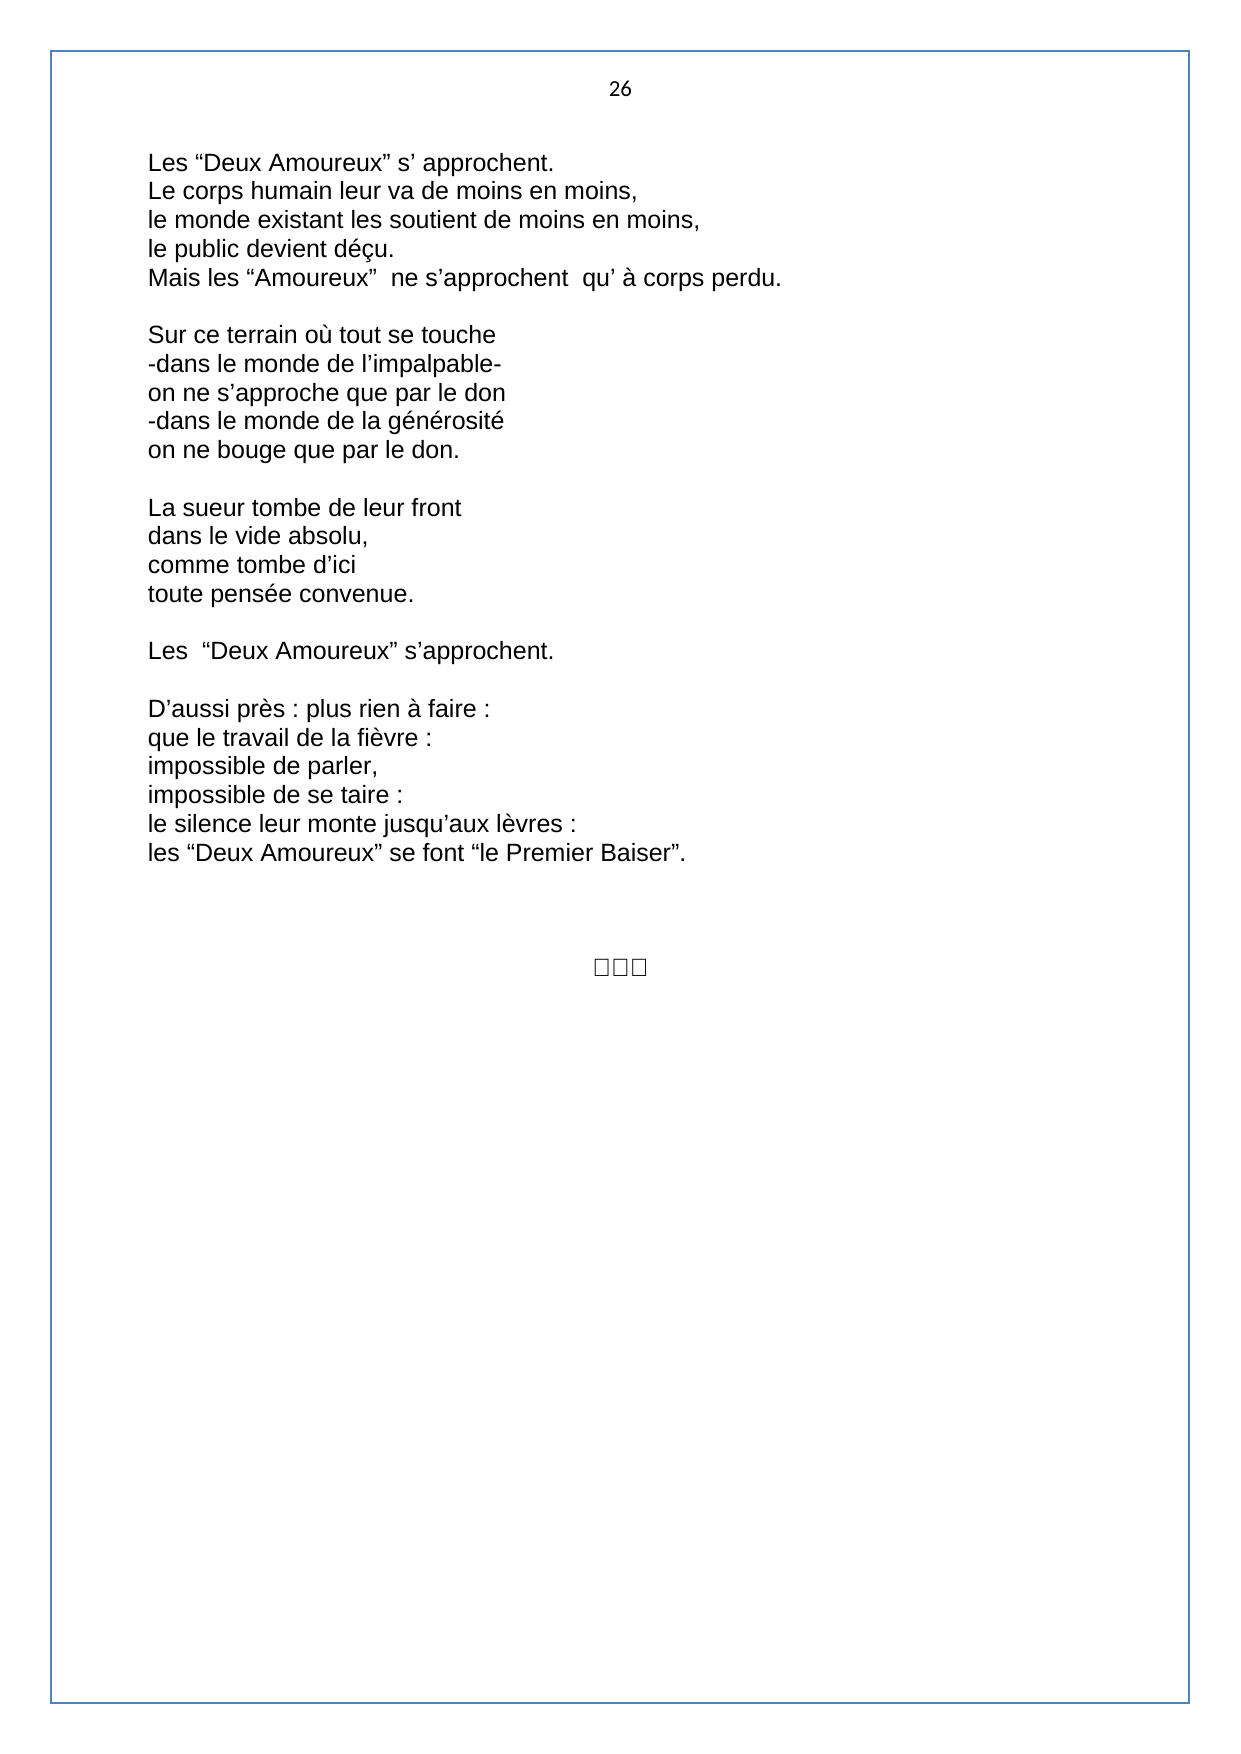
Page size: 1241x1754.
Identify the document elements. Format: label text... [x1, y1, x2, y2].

text toute pensée convenue. [148, 579, 1093, 608]
text impossible de se taire : [148, 780, 1093, 809]
text  [148, 953, 1093, 981]
text dans le vide absolu, [148, 521, 1093, 550]
text le public devient déçu. [148, 234, 1093, 263]
text Le corps humain leur va de moins en moins, [148, 176, 1093, 205]
text Mais les “Amoureux” ne s’approchent qu’ à corps perdu. [148, 263, 1093, 291]
text Les “Deux Amoureux” s’approchent. [148, 636, 1093, 665]
text on ne s’approche que par le don [148, 378, 1093, 406]
text on ne bouge que par le don. [148, 435, 1093, 464]
text que le travail de la fièvre : [148, 723, 1093, 751]
text le silence leur monte jusqu’aux lèvres : [148, 809, 1093, 838]
text -dans le monde de la générosité [148, 406, 1093, 435]
text La sueur tombe de leur front [148, 493, 1093, 521]
text Sur ce terrain où tout se touche [148, 320, 1093, 349]
text comme tombe d’ici [148, 550, 1093, 579]
text le monde existant les soutient de moins en moins, [148, 205, 1093, 234]
text les “Deux Amoureux” se font “le Premier Baiser”. [148, 838, 1093, 866]
text Les “Deux Amoureux” s’ approchent. [148, 148, 1093, 176]
text impossible de parler, [148, 751, 1093, 780]
text D’aussi près : plus rien à faire : [148, 694, 1093, 723]
text -dans le monde de l’impalpable- [148, 349, 1093, 378]
